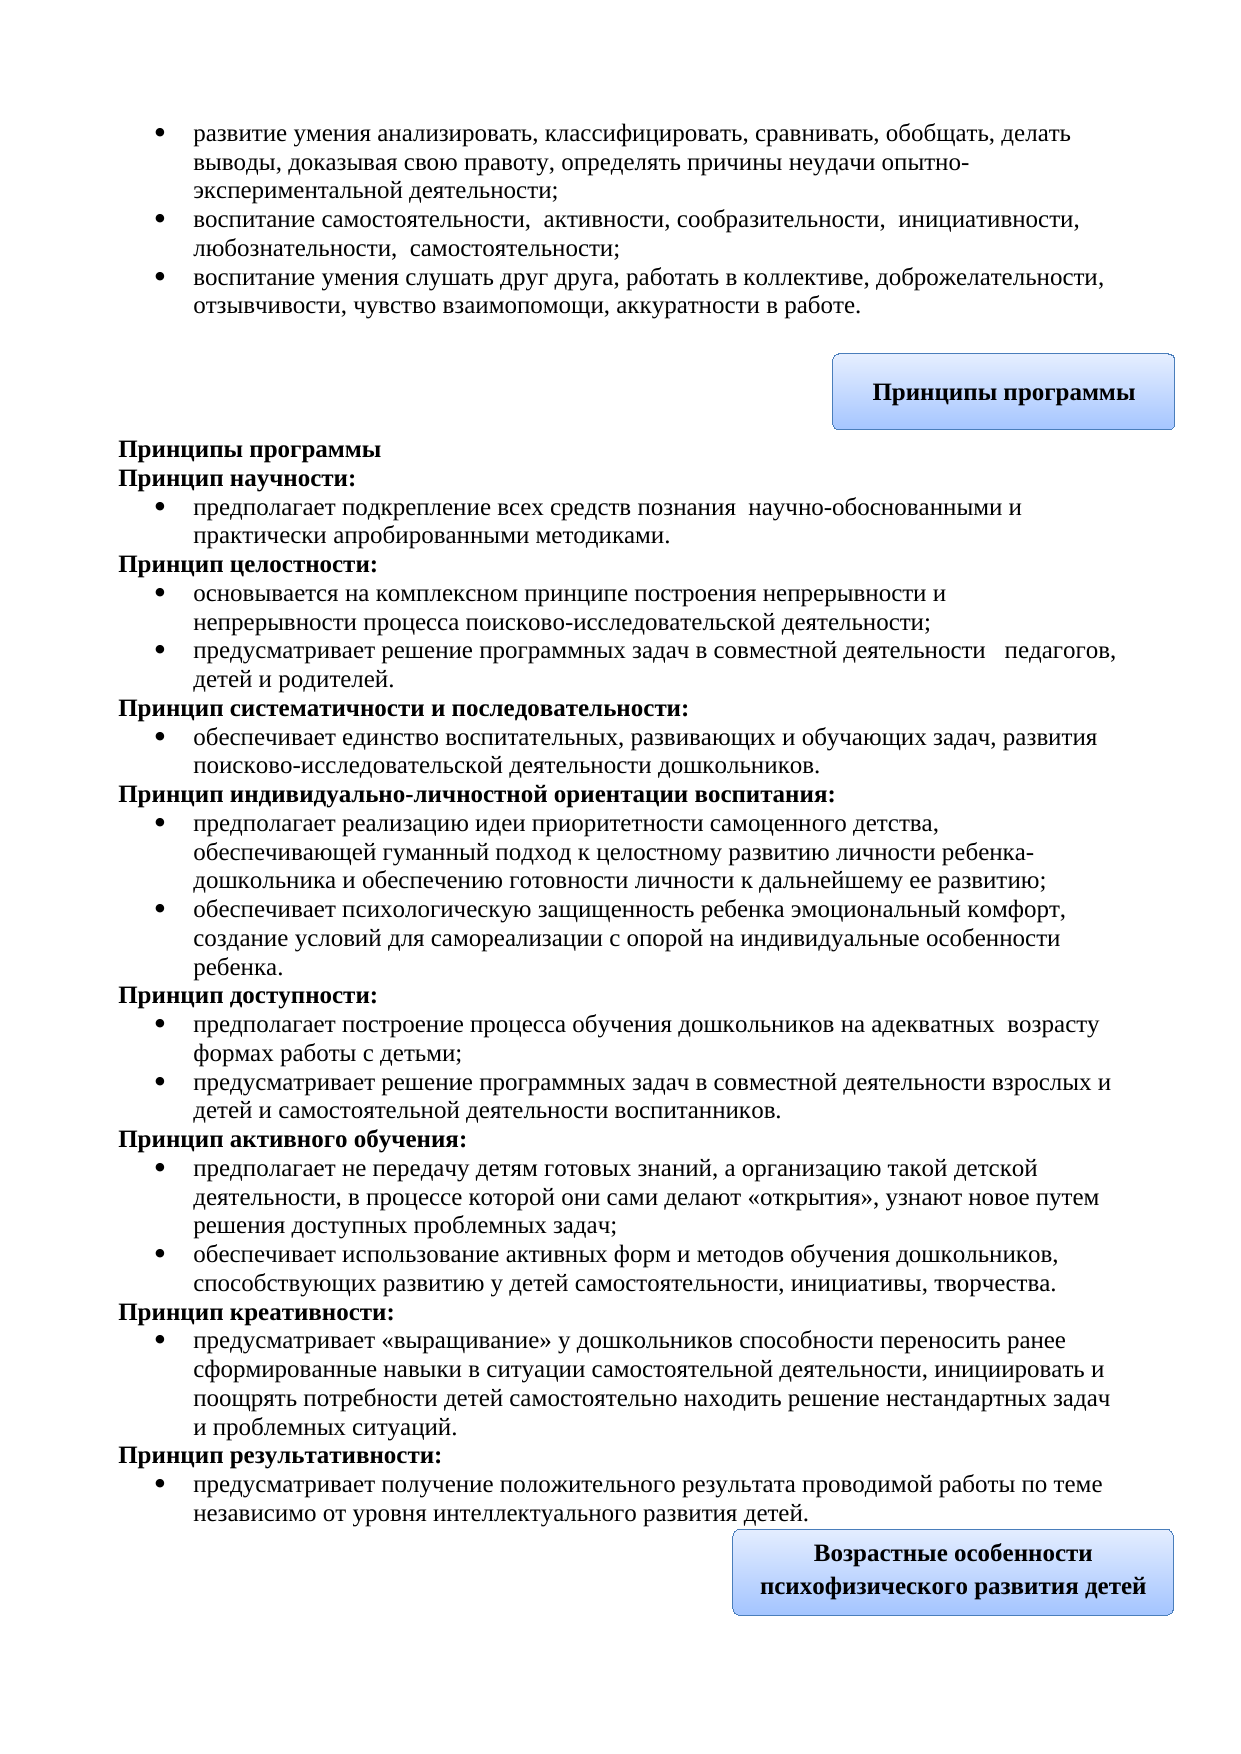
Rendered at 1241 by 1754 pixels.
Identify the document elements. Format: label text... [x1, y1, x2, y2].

text Принципы программы [118, 434, 1122, 463]
text Принцип креативности: [118, 1297, 1122, 1326]
text Принцип результативности: [118, 1441, 1122, 1469]
list обеспечивает использование активных форм и методов обучения дошкольников, способствующих развитию у детей самостоятельности, инициативы, творчества. [156, 1239, 1122, 1297]
list предусматривает «выращивание» у дошкольников способности переносить ранее сформированные навыки в ситуации самостоятельной деятельности, инициировать и поощрять потребности детей самостоятельно находить решение нестандартных задач и проблемных ситуаций. [156, 1326, 1122, 1441]
list развитие умения анализировать, классифицировать, сравнивать, обобщать, делать выводы, доказывая свою правоту, определять причины неудачи опытно-экспериментальной деятельности; [156, 118, 1122, 204]
list предполагает не передачу детям готовых знаний, а организацию такой детской деятельности, в процессе которой они сами делают «открытия», узнают новое путем решения доступных проблемных задач; [156, 1153, 1122, 1239]
list обеспечивает психологическую защищенность ребенка эмоциональный комфорт, создание условий для самореализации с опорой на индивидуальные особенности ребенка. [156, 894, 1122, 981]
text Принцип доступности: [118, 981, 1122, 1009]
text Принцип целостности: [118, 549, 1122, 578]
list воспитание самостоятельности, активности, сообразительности, инициативности, любознательности, самостоятельности; [156, 204, 1122, 262]
text Принцип научности: [118, 463, 1122, 492]
list обеспечивает единство воспитательных, развивающих и обучающих задач, развития поисково-исследовательской деятельности дошкольников. [156, 722, 1122, 779]
list предусматривает решение программных задач в совместной деятельности взрослых и детей и самостоятельной деятельности воспитанников. [156, 1067, 1122, 1124]
list воспитание умения слушать друг друга, работать в коллективе, доброжелательности, отзывчивости, чувство взаимопомощи, аккуратности в работе. [156, 262, 1122, 319]
list предполагает подкрепление всех средств познания научно-обоснованными и практически апробированными методиками. [156, 492, 1122, 549]
list предусматривает получение положительного результата проводимой работы по теме независимо от уровня интеллектуального развития детей. [156, 1469, 1122, 1527]
list предусматривает решение программных задач в совместной деятельности педагогов, детей и родителей. [156, 636, 1122, 693]
text Принцип активного обучения: [118, 1124, 1122, 1153]
list предполагает реализацию идеи приоритетности самоценного детства, обеспечивающей гуманный подход к целостному развитию личности ребенка-дошкольника и обеспечению готовности личности к дальнейшему ее развитию; [156, 808, 1122, 894]
text Принцип систематичности и последовательности: [118, 693, 1122, 722]
text Принцип индивидуально-личностной ориентации воспитания: [118, 779, 1122, 808]
list основывается на комплексном принципе построения непрерывности и непрерывности процесса поисково-исследовательской деятельности; [156, 578, 1122, 636]
list предполагает построение процесса обучения дошкольников на адекватных возрасту формах работы с детьми; [156, 1009, 1122, 1067]
